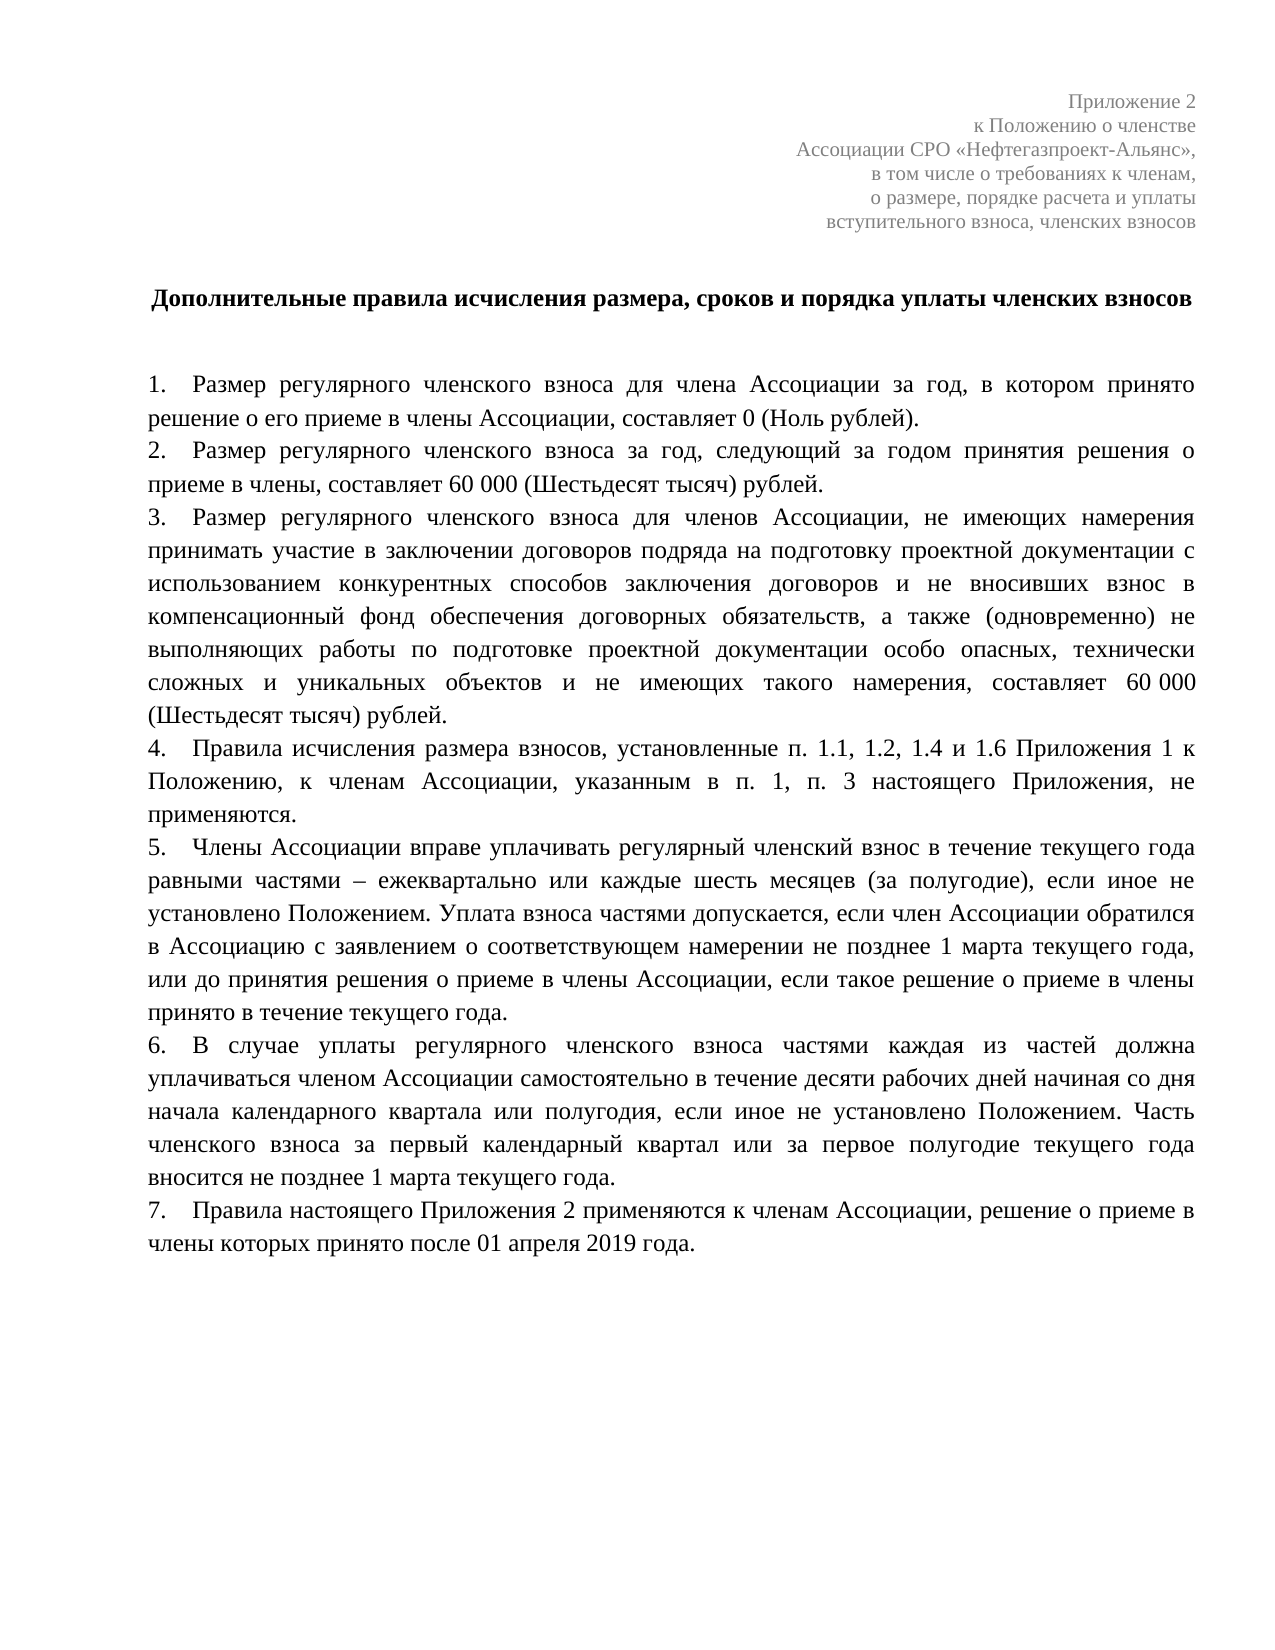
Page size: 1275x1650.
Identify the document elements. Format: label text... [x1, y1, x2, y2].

text к Положению о членстве [148, 113, 1196, 137]
text Дополнительные правила исчисления размера, сроков и порядка уплаты членских взносов [148, 283, 1196, 312]
list Размер регулярного членского взноса за год, следующий за годом принятия решения о приеме в члены, составляет 60 000 (Шестьдесят тысяч) рублей. [148, 436, 1196, 497]
text в том числе о требованиях к членам, [148, 161, 1196, 185]
list Правила настоящего Приложения 2 применяются к членам Ассоциации, решение о приеме в члены которых принято после 01 апреля 2019 года. [148, 1195, 1196, 1257]
list Размер регулярного членского взноса для членов Ассоциации, не имеющих намерения принимать участие в заключении договоров подряда на подготовку проектной документации с использованием конкурентных способов заключения договоров и не вносивших взнос в компенсационный фонд обеспечения договорных обязательств, а также (одновременно) не выполняющих работы по подготовке проектной документации особо опасных, технически сложных и уникальных объектов и не имеющих такого намерения, составляет 60 000 (Шестьдесят тысяч) рублей. [148, 502, 1196, 728]
text о размере, порядке расчета и уплаты [148, 185, 1196, 209]
text Ассоциации СРО «Нефтегазпроект-Альянс», [148, 137, 1196, 161]
list Размер регулярного членского взноса для члена Ассоциации за год, в котором принято решение о его приеме в члены Ассоциации, составляет 0 (Ноль рублей). [148, 369, 1196, 431]
text Приложение 2 [148, 89, 1196, 113]
list В случае уплаты регулярного членского взноса частями каждая из частей должна уплачиваться членом Ассоциации самостоятельно в течение десяти рабочих дней начиная со дня начала календарного квартала или полугодия, если иное не установлено Положением. Часть членского взноса за первый календарный квартал или за первое полугодие текущего года вносится не позднее 1 марта текущего года. [148, 1030, 1196, 1191]
list Члены Ассоциации вправе уплачивать регулярный членский взнос в течение текущего года равными частями – ежеквартально или каждые шесть месяцев (за полугодие), если иное не установлено Положением. Уплата взноса частями допускается, если член Ассоциации обратился в Ассоциацию с заявлением о соответствующем намерении не позднее 1 марта текущего года, или до принятия решения о приеме в члены Ассоциации, если такое решение о приеме в члены принято в течение текущего года. [148, 832, 1196, 1026]
text вступительного взноса, членских взносов [148, 209, 1196, 233]
list Правила исчисления размера взносов, установленные п. 1.1, 1.2, 1.4 и 1.6 Приложения 1 к Положению, к членам Ассоциации, указанным в п. 1, п. 3 настоящего Приложения, не применяются. [148, 733, 1196, 828]
